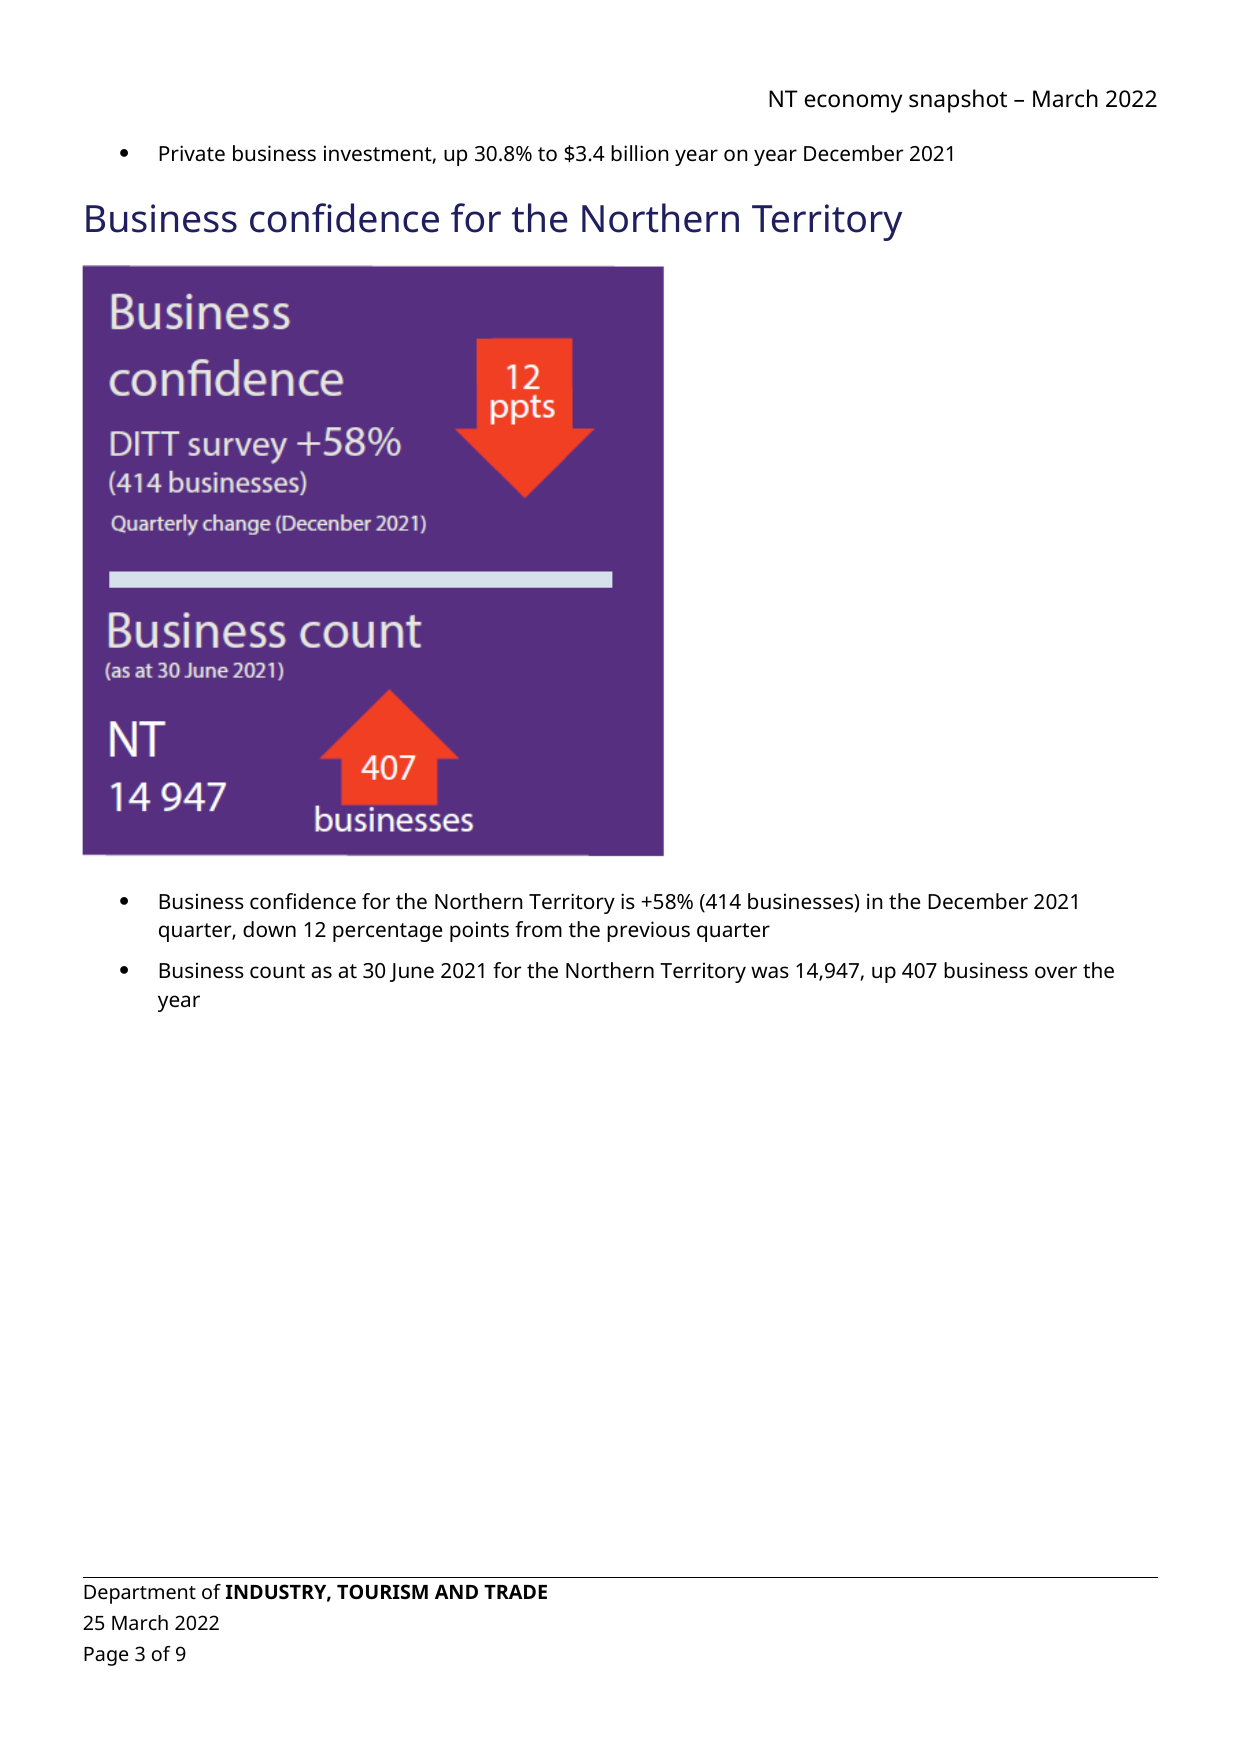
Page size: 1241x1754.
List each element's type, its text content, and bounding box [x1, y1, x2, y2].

list Business count as at 30 June 2021 for the Northern Territory was 14,947, up 407 business over the year [120, 956, 1157, 1013]
list Business confidence for the Northern Territory is +58% (414 businesses) in the December 2021 quarter, down 12 percentage points from the previous quarter [120, 887, 1157, 944]
subtitle Business confidence for the Northern Territory [83, 192, 1157, 243]
list Private business investment, up 30.8% to $3.4 billion year on year December 2021 [120, 139, 1157, 167]
